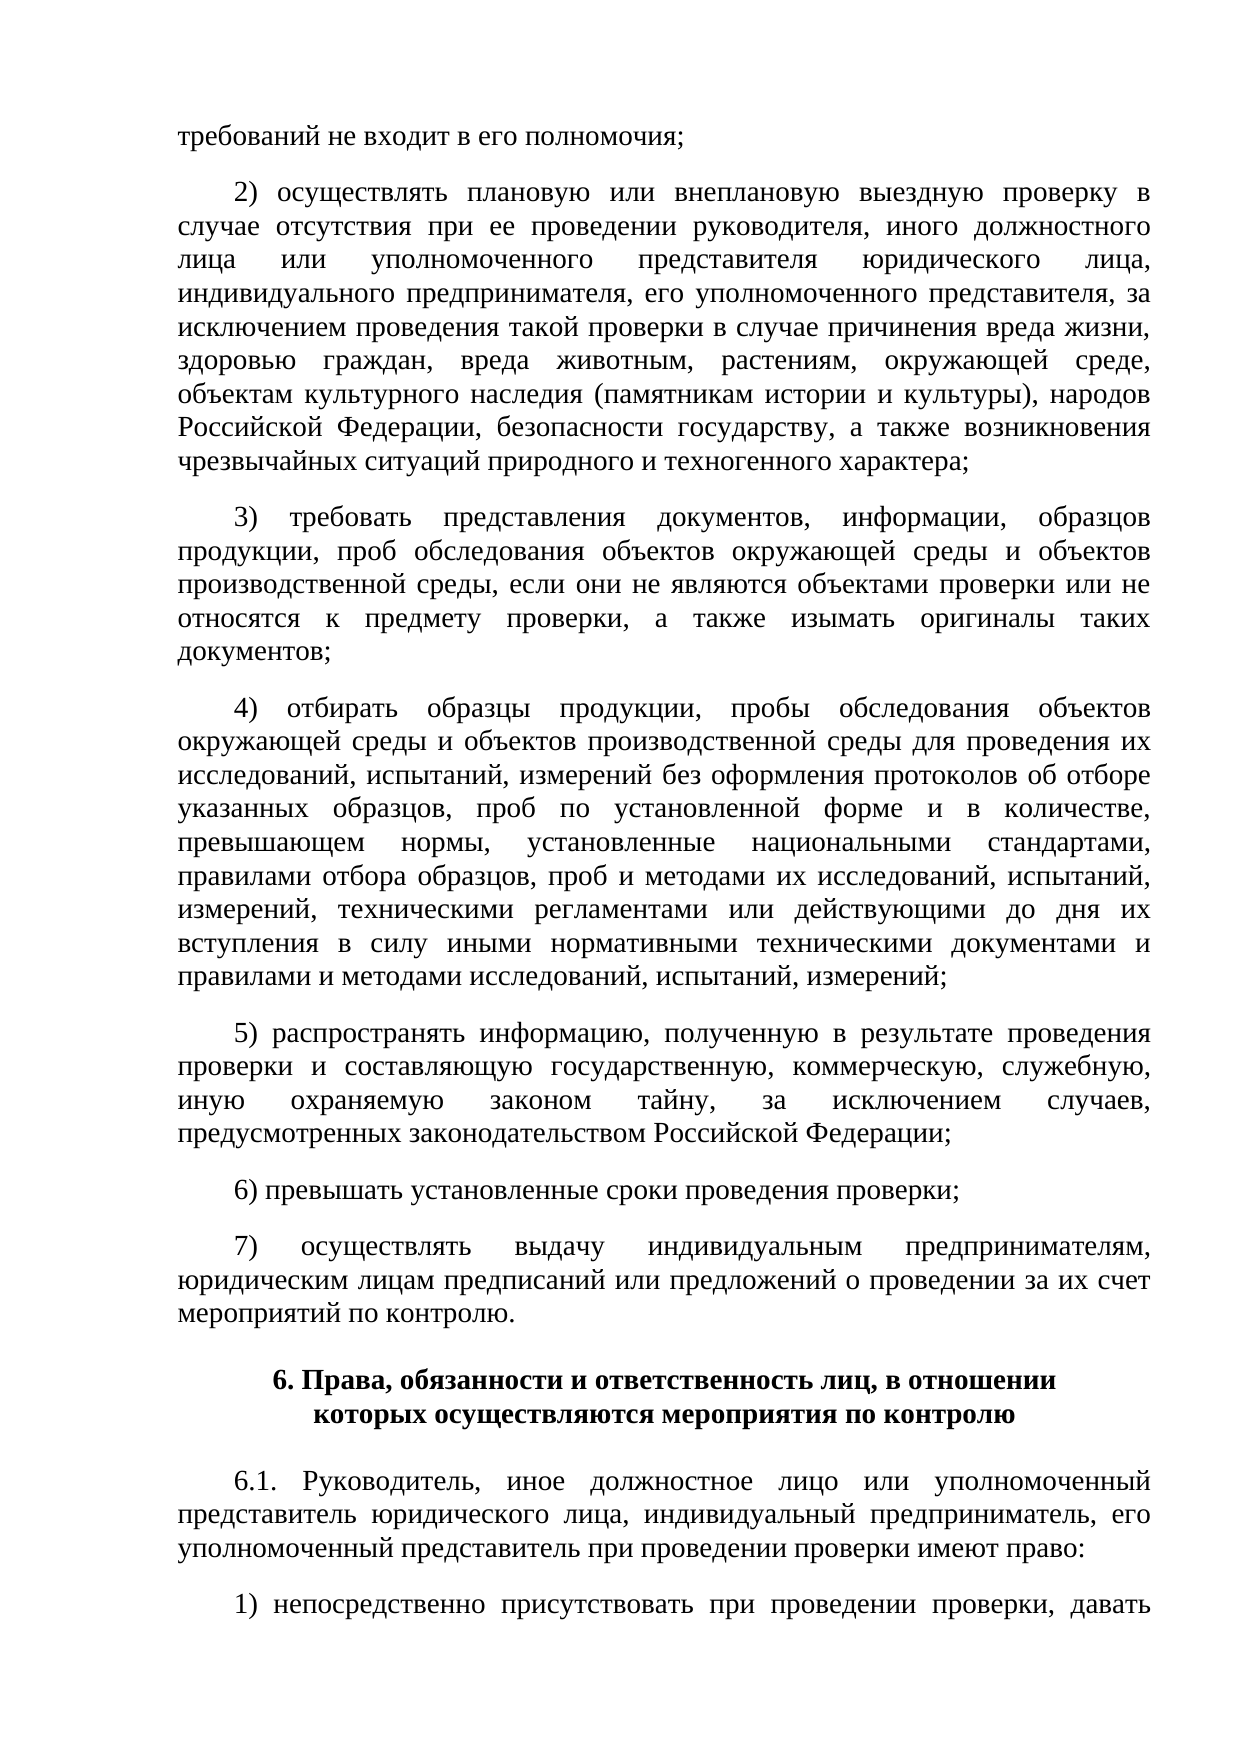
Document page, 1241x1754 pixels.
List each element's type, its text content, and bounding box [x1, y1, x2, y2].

text 4) отбирать образцы продукции, пробы обследования объектов окружающей среды и объектов производственной среды для проведения их исследований, испытаний, измерений без оформления протоколов об отборе указанных образцов, проб по установленной форме и в количестве, превышающем нормы, установленные национальными стандартами, правилами отбора образцов, проб и методами их исследований, испытаний, измерений, техническими регламентами или действующими до дня их вступления в силу иными нормативными техническими документами и правилами и методами исследований, испытаний, измерений; [177, 690, 1152, 992]
text 3) требовать представления документов, информации, образцов продукции, проб обследования объектов окружающей среды и объектов производственной среды, если они не являются объектами проверки или не относятся к предмету проверки, а также изымать оригиналы таких документов; [177, 499, 1152, 667]
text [177, 118, 1152, 152]
text 7) осуществлять выдачу индивидуальным предпринимателям, юридическим лицам предписаний или предложений о проведении за их счет мероприятий по контролю. [177, 1228, 1152, 1329]
text 5) распространять информацию, полученную в результате проведения проверки и составляющую государственную, коммерческую, служебную, иную охраняемую законом тайну, за исключением случаев, предусмотренных законодательством Российской Федерации; [177, 1015, 1152, 1149]
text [177, 1587, 1152, 1620]
text 2) осуществлять плановую или внеплановую выездную проверку в случае отсутствия при ее проведении руководителя, иного должностного лица или уполномоченного представителя юридического лица, индивидуального предпринимателя, его уполномоченного представителя, за исключением проведения такой проверки в случае причинения вреда жизни, здоровью граждан, вреда животным, растениям, окружающей среде, объектам культурного наследия (памятникам истории и культуры), народов Российской Федерации, безопасности государству, а также возникновения чрезвычайных ситуаций природного и техногенного характера; [177, 174, 1152, 476]
title 6. Права, обязанности и ответственность лиц, в отношении [177, 1362, 1152, 1396]
text 6.1. Руководитель, иное должностное лицо или уполномоченный представитель юридического лица, индивидуальный предприниматель, его уполномоченный представитель при проведении проверки имеют право: [177, 1463, 1152, 1564]
title которых осуществляются мероприятия по контролю [177, 1396, 1152, 1429]
text 6) превышать установленные сроки проведения проверки; [177, 1172, 1152, 1205]
